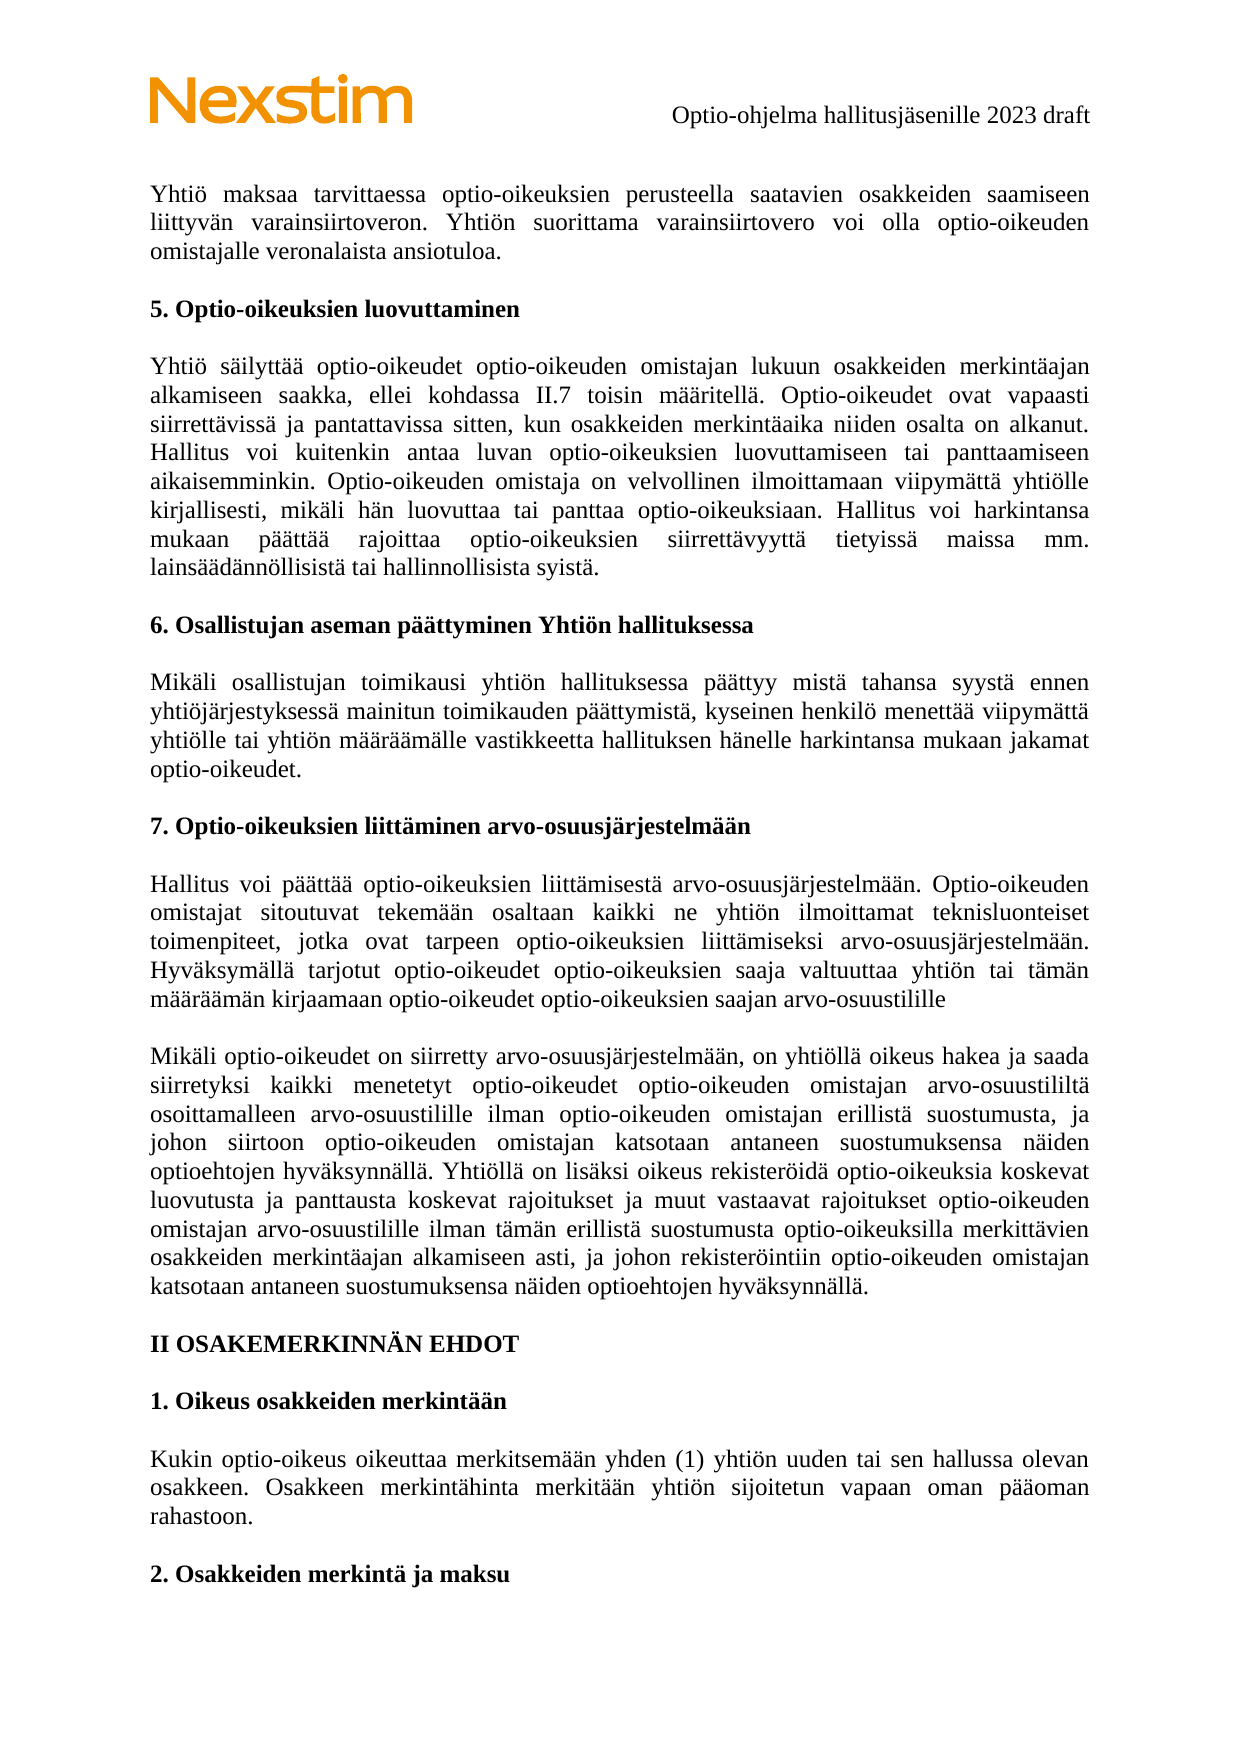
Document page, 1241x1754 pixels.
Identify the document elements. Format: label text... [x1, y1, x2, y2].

text Hallitus voi päättää optio‐oikeuksien liittämisestä arvo‐osuusjärjestelmään. Optio-oikeuden omistajat sitoutuvat tekemään osaltaan kaikki ne yhtiön ilmoittamat teknisluonteiset toimenpiteet, jotka ovat tarpeen optio-oikeuksien liittämiseksi arvo-osuusjärjestelmään. Hyväksymällä tarjotut optio-oikeudet optio-oikeuksien saaja valtuuttaa yhtiön tai tämän määräämän kirjaamaan optio-oikeudet optio-oikeuksien saajan arvo-osuustilille [150, 869, 1090, 1012]
text Yhtiö maksaa tarvittaessa optio‐oikeuksien perusteella saatavien osakkeiden saamiseen liittyvän varainsiirtoveron. Yhtiön suorittama varainsiirtovero voi olla optio‐oikeuden omistajalle veronalaista ansiotuloa. [150, 179, 1090, 265]
text 7. Optio‐oikeuksien liittäminen arvo‐osuusjärjestelmään [150, 811, 1090, 840]
text 5. Optio-oikeuksien luovuttaminen [150, 294, 1090, 322]
text Kukin optio‐oikeus oikeuttaa merkitsemään yhden (1) yhtiön uuden tai sen hallussa olevan osakkeen. Osakkeen merkintähinta merkitään yhtiön sijoitetun vapaan oman pääoman rahastoon. [150, 1444, 1090, 1530]
text Mikäli optio-oikeudet on siirretty arvo-osuusjärjestelmään, on yhtiöllä oikeus hakea ja saada siirretyksi kaikki menetetyt optio-oikeudet optio-oikeuden omistajan arvo-osuustililtä osoittamalleen arvo-osuustilille ilman optio-oikeuden omistajan erillistä suostumusta, ja johon siirtoon optio-oikeuden omistajan katsotaan antaneen suostumuksensa näiden optioehtojen hyväksynnällä. Yhtiöllä on lisäksi oikeus rekisteröidä optio-oikeuksia koskevat luovutusta ja panttausta koskevat rajoitukset ja muut vastaavat rajoitukset optio-oikeuden omistajan arvo-osuustilille ilman tämän erillistä suostumusta optio-oikeuksilla merkittävien osakkeiden merkintäajan alkamiseen asti, ja johon rekisteröintiin optio-oikeuden omistajan katsotaan antaneen suostumuksensa näiden optioehtojen hyväksynnällä. [150, 1041, 1090, 1300]
text 6. Osallistujan aseman päättyminen Yhtiön hallituksessa [150, 610, 1090, 639]
text 2. Osakkeiden merkintä ja maksu [150, 1559, 1090, 1587]
text II OSAKEMERKINNÄN EHDOT [150, 1329, 1090, 1357]
text Yhtiö säilyttää optio‐oikeudet optio‐oikeuden omistajan lukuun osakkeiden merkintäajan alkamiseen saakka, ellei kohdassa II.7 toisin määritellä. Optio‐oikeudet ovat vapaasti siirrettävissä ja pantattavissa sitten, kun osakkeiden merkintäaika niiden osalta on alkanut. Hallitus voi kuitenkin antaa luvan optio-oikeuksien luovuttamiseen tai panttaamiseen aikaisemminkin. Optio-oikeuden omistaja on velvollinen ilmoittamaan viipymättä yhtiölle kirjallisesti, mikäli hän luovuttaa tai panttaa optio-oikeuksiaan. Hallitus voi harkintansa mukaan päättää rajoittaa optio‐oikeuksien siirrettävyyttä tietyissä maissa mm. lainsäädännöllisistä tai hallinnollisista syistä. [150, 351, 1090, 581]
text Mikäli osallistujan toimikausi yhtiön hallituksessa päättyy mistä tahansa syystä ennen yhtiöjärjestyksessä mainitun toimikauden päättymistä, kyseinen henkilö menettää viipymättä yhtiölle tai yhtiön määräämälle vastikkeetta hallituksen hänelle harkintansa mukaan jakamat optio‐oikeudet. [150, 667, 1090, 782]
text 1. Oikeus osakkeiden merkintään [150, 1386, 1090, 1415]
